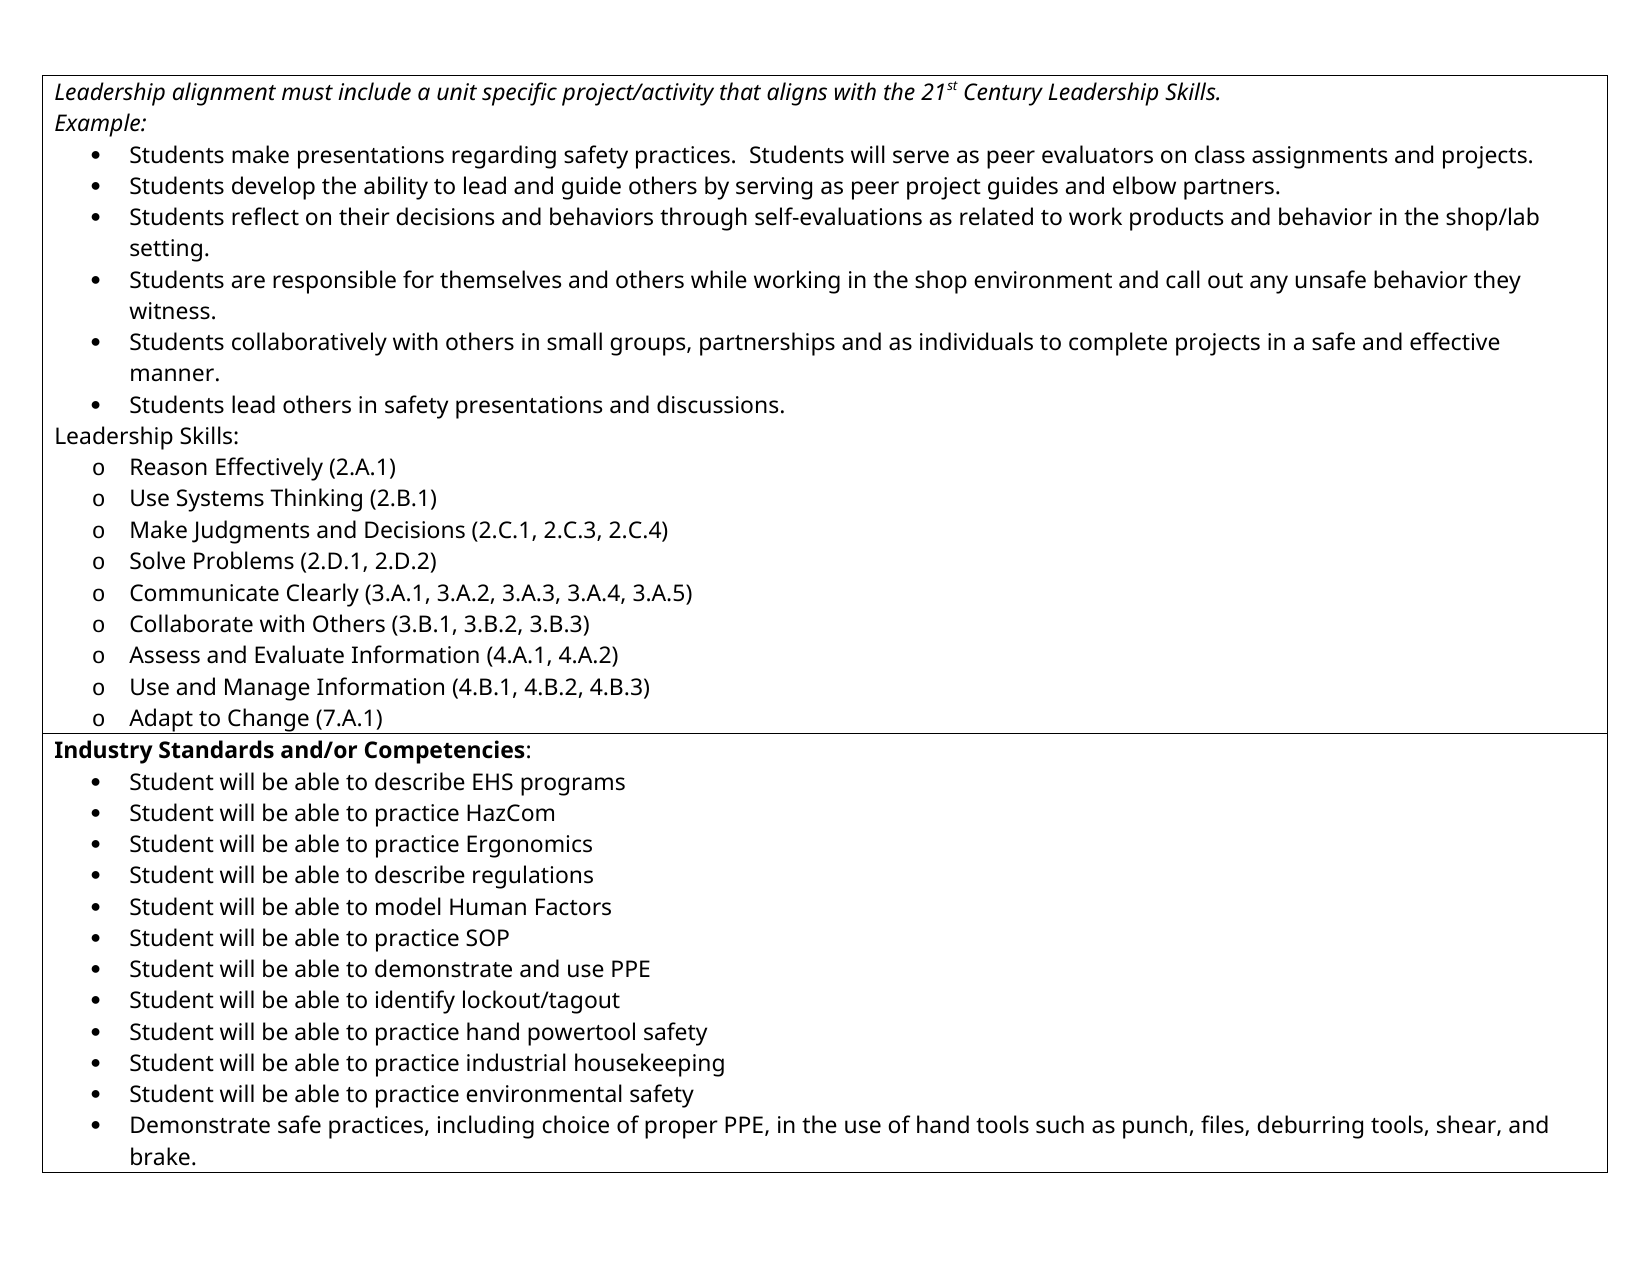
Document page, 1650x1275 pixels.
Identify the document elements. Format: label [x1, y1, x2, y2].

table_cell [43, 734, 1607, 1172]
table_cell [43, 76, 1607, 733]
